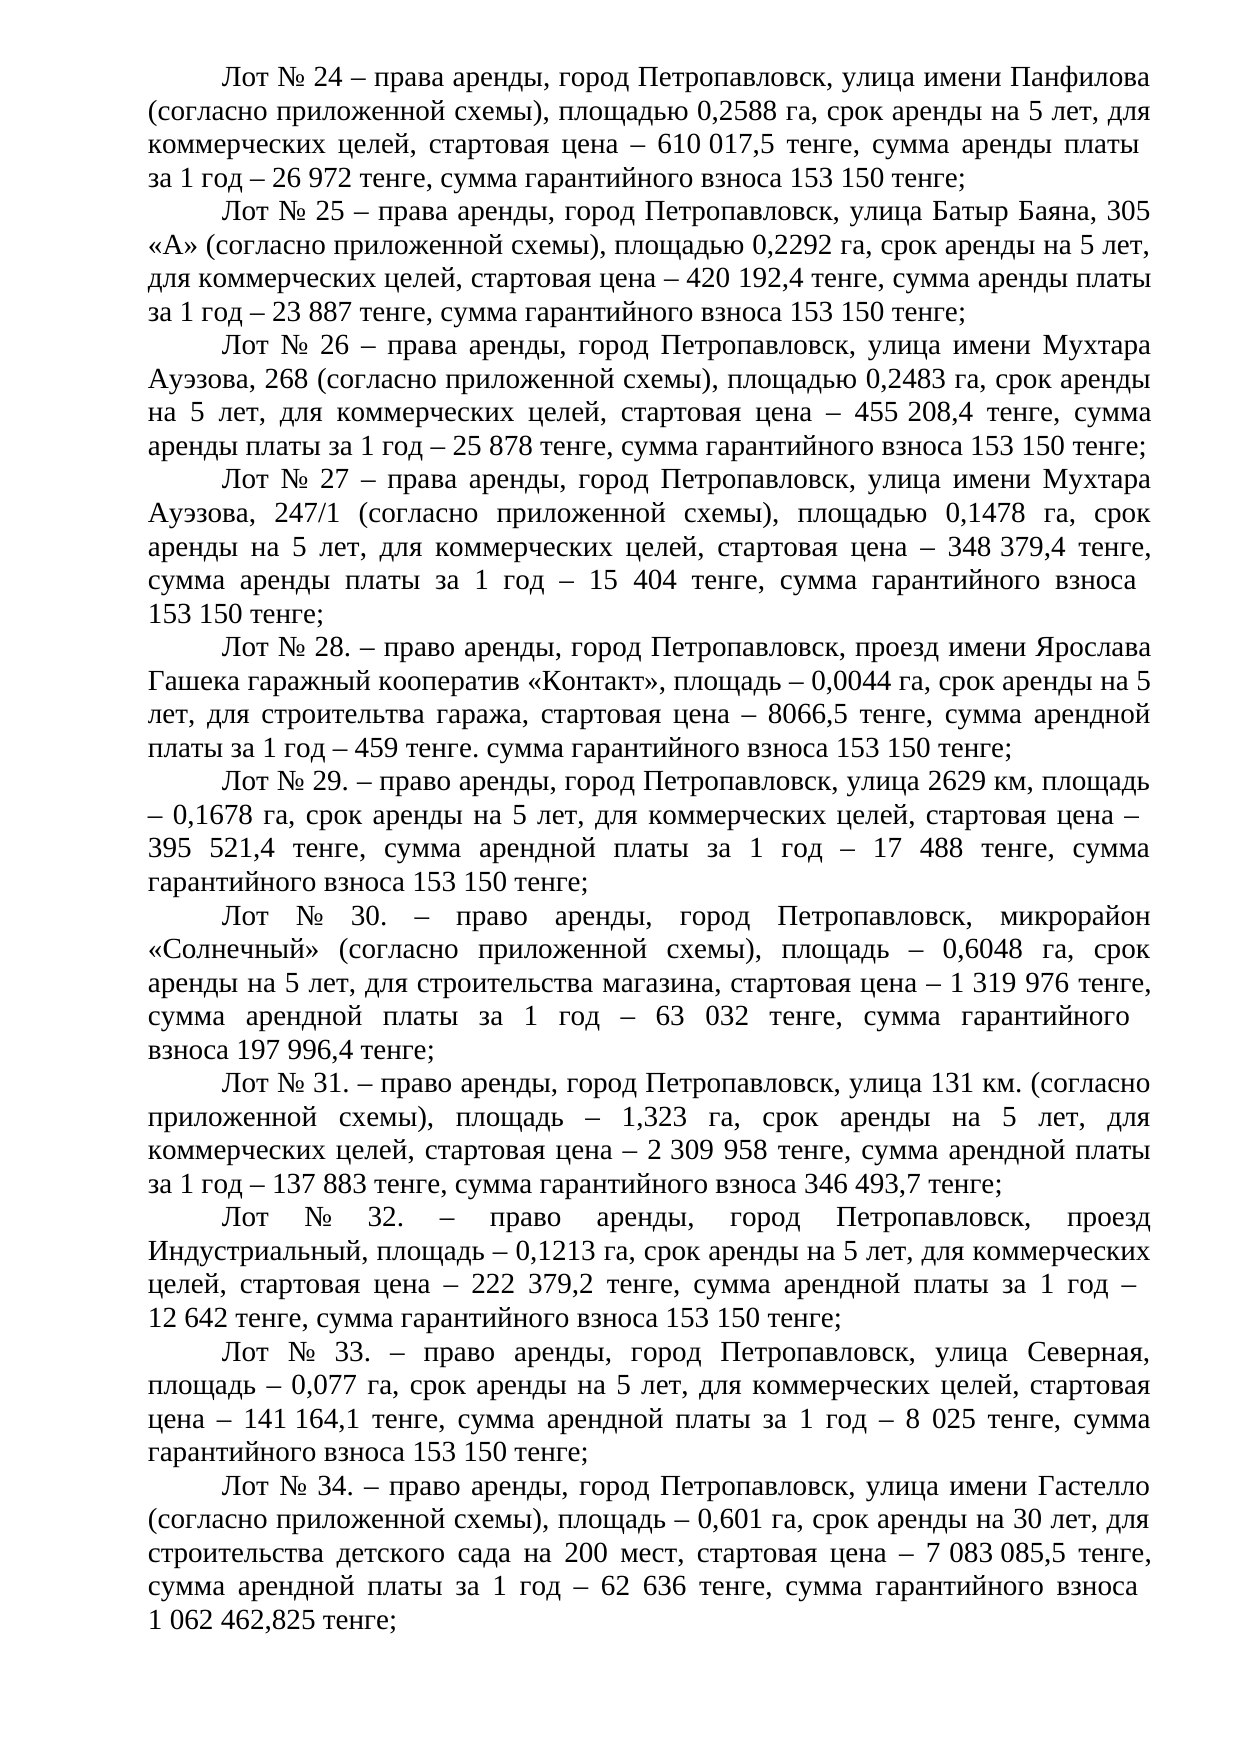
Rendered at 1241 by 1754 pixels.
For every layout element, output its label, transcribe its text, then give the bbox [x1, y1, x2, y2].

text Лот № 30. – право аренды, город Петропавловск, микрорайон «Солнечный» (согласно приложенной схемы), площадь – 0,6048 га, срок аренды на 5 лет, для строительства магазина, стартовая цена – 1 319 976 тенге, сумма арендной платы за 1 год – 63 032 тенге, сумма гарантийного взноса 197 996,4 тенге; [148, 898, 1152, 1065]
text Лот № 32. – право аренды, город Петропавловск, проезд Индустриальный, площадь – 0,1213 га, срок аренды на 5 лет, для коммерческих целей, стартовая цена – 222 379,2 тенге, сумма арендной платы за 1 год – 12 642 тенге, сумма гарантийного взноса 153 150 тенге; [148, 1199, 1152, 1334]
text Лот № 31. – право аренды, город Петропавловск, улица 131 км. (согласно приложенной схемы), площадь – 1,323 га, срок аренды на 5 лет, для коммерческих целей, стартовая цена – 2 309 958 тенге, сумма арендной платы за 1 год – 137 883 тенге, сумма гарантийного взноса 346 493,7 тенге; [148, 1065, 1152, 1199]
text Лот № 27 – права аренды, город Петропавловск, улица имени Мухтара Ауэзова, 247/1 (согласно приложенной схемы), площадью 0,1478 га, срок аренды на 5 лет, для коммерческих целей, стартовая цена – 348 379,4 тенге, сумма аренды платы за 1 год – 15 404 тенге, сумма гарантийного взноса 153 150 тенге; [148, 462, 1152, 629]
text Лот № 25 – права аренды, город Петропавловск, улица Батыр Баяна, 305 «А» (согласно приложенной схемы), площадью 0,2292 га, срок аренды на 5 лет, для коммерческих целей, стартовая цена – 420 192,4 тенге, сумма аренды платы за 1 год – 23 887 тенге, сумма гарантийного взноса 153 150 тенге; [148, 193, 1152, 327]
text Лот № 28. – право аренды, город Петропавловск, проезд имени Ярослава Гашека гаражный кооператив «Контакт», площадь – 0,0044 га, срок аренды на 5 лет, для строительтва гаража, стартовая цена – 8066,5 тенге, сумма арендной платы за 1 год – 459 тенге. сумма гарантийного взноса 153 150 тенге; [148, 629, 1152, 763]
text Лот № 29. – право аренды, город Петропавловск, улица 2629 км, площадь – 0,1678 га, срок аренды на 5 лет, для коммерческих целей, стартовая цена – 395 521,4 тенге, сумма арендной платы за 1 год – 17 488 тенге, сумма гарантийного взноса 153 150 тенге; [148, 763, 1152, 898]
text Лот № 26 – права аренды, город Петропавловск, улица имени Мухтара Ауэзова, 268 (согласно приложенной схемы), площадью 0,2483 га, срок аренды на 5 лет, для коммерческих целей, стартовая цена – 455 208,4 тенге, сумма аренды платы за 1 год – 25 878 тенге, сумма гарантийного взноса 153 150 тенге; [148, 327, 1152, 462]
text Лот № 33. – право аренды, город Петропавловск, улица Северная, площадь – 0,077 га, срок аренды на 5 лет, для коммерческих целей, стартовая цена – 141 164,1 тенге, сумма арендной платы за 1 год – 8 025 тенге, сумма гарантийного взноса 153 150 тенге; [148, 1334, 1152, 1468]
text Лот № 24 – права аренды, город Петропавловск, улица имени Панфилова (согласно приложенной схемы), площадью 0,2588 га, срок аренды на 5 лет, для коммерческих целей, стартовая цена – 610 017,5 тенге, сумма аренды платы за 1 год – 26 972 тенге, сумма гарантийного взноса 153 150 тенге; [148, 59, 1152, 193]
text Лот № 34. – право аренды, город Петропавловск, улица имени Гастелло (согласно приложенной схемы), площадь – 0,601 га, срок аренды на 30 лет, для строительства детского сада на 200 мест, стартовая цена – 7 083 085,5 тенге, сумма арендной платы за 1 год – 62 636 тенге, сумма гарантийного взноса 1 062 462,825 тенге; [148, 1468, 1152, 1636]
